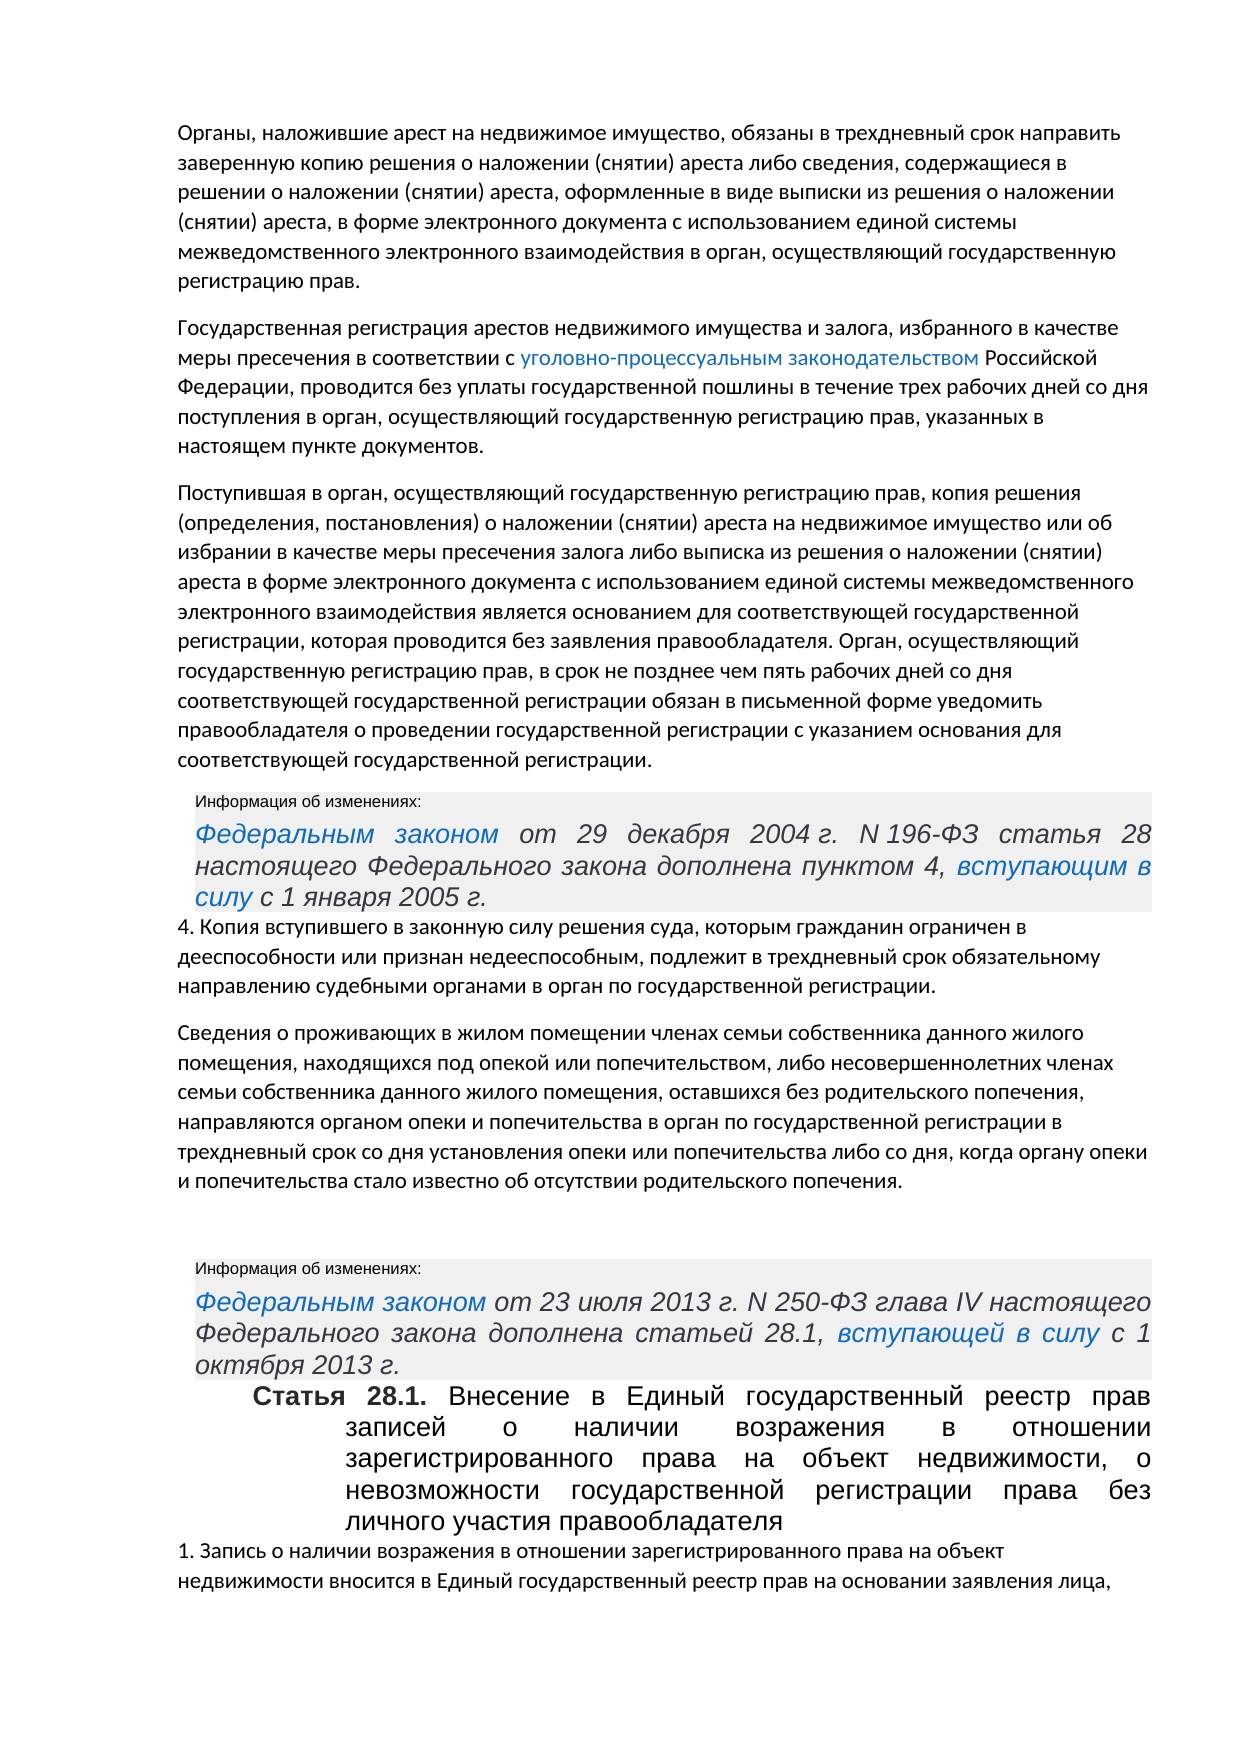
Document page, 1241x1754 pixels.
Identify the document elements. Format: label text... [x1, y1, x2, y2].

text Федеральным законом от 23 июля 2013 г. N 250-ФЗ глава IV настоящего Федерального закона дополнена статьей 28.1, вступающей в силу с 1 октября 2013 г. [195, 1286, 1152, 1380]
text 4. Копия вступившего в законную силу решения суда, которым гражданин ограничен в дееспособности или признан недееспособным, подлежит в трехдневный срок обязательному направлению судебными органами в орган по государственной регистрации. [177, 912, 1152, 1000]
text Государственная регистрация арестов недвижимого имущества и залога, избранного в качестве меры пресечения в соответствии с уголовно-процессуальным законодательством Российской Федерации, проводится без уплаты государственной пошлины в течение трех рабочих дней со дня поступления в орган, осуществляющий государственную регистрацию прав, указанных в настоящем пункте документов. [177, 313, 1152, 460]
text Органы, наложившие арест на недвижимое имущество, обязаны в трехдневный срок направить заверенную копию решения о наложении (снятии) ареста либо сведения, содержащиеся в решении о наложении (снятии) ареста, оформленные в виде выписки из решения о наложении (снятии) ареста, в форме электронного документа с использованием единой системы межведомственного электронного взаимодействия в орган, осуществляющий государственную регистрацию прав. [177, 118, 1152, 294]
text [177, 1536, 1152, 1594]
text Поступившая в орган, осуществляющий государственную регистрацию прав, копия решения (определения, постановления) о наложении (снятии) ареста на недвижимое имущество или об избрании в качестве меры пресечения залога либо выписка из решения о наложении (снятии) ареста в форме электронного документа с использованием единой системы межведомственного электронного взаимодействия является основанием для соответствующей государственной регистрации, которая проводится без заявления правообладателя. Орган, осуществляющий государственную регистрацию прав, в срок не позднее чем пять рабочих дней со дня соответствующей государственной регистрации обязан в письменной форме уведомить правообладателя о проведении государственной регистрации с указанием основания для соответствующей государственной регистрации. [177, 478, 1152, 773]
text Сведения о проживающих в жилом помещении членах семьи собственника данного жилого помещения, находящихся под опекой или попечительством, либо несовершеннолетних членах семьи собственника данного жилого помещения, оставшихся без родительского попечения, направляются органом опеки и попечительства в орган по государственной регистрации в трехдневный срок со дня установления опеки или попечительства либо со дня, когда органу опеки и попечительства стало известно об отсутствии родительского попечения. [177, 1018, 1152, 1194]
text Информация об изменениях: [195, 792, 1152, 811]
text Информация об изменениях: [195, 1259, 1152, 1278]
text Статья 28.1. Внесение в Единый государственный реестр прав записей о наличии возражения в отношении зарегистрированного права на объект недвижимости, о невозможности государственной регистрации права без личного участия правообладателя [252, 1380, 1152, 1536]
text Федеральным законом от 29 декабря 2004 г. N 196-ФЗ статья 28 настоящего Федерального закона дополнена пунктом 4, вступающим в силу с 1 января 2005 г. [195, 818, 1152, 912]
